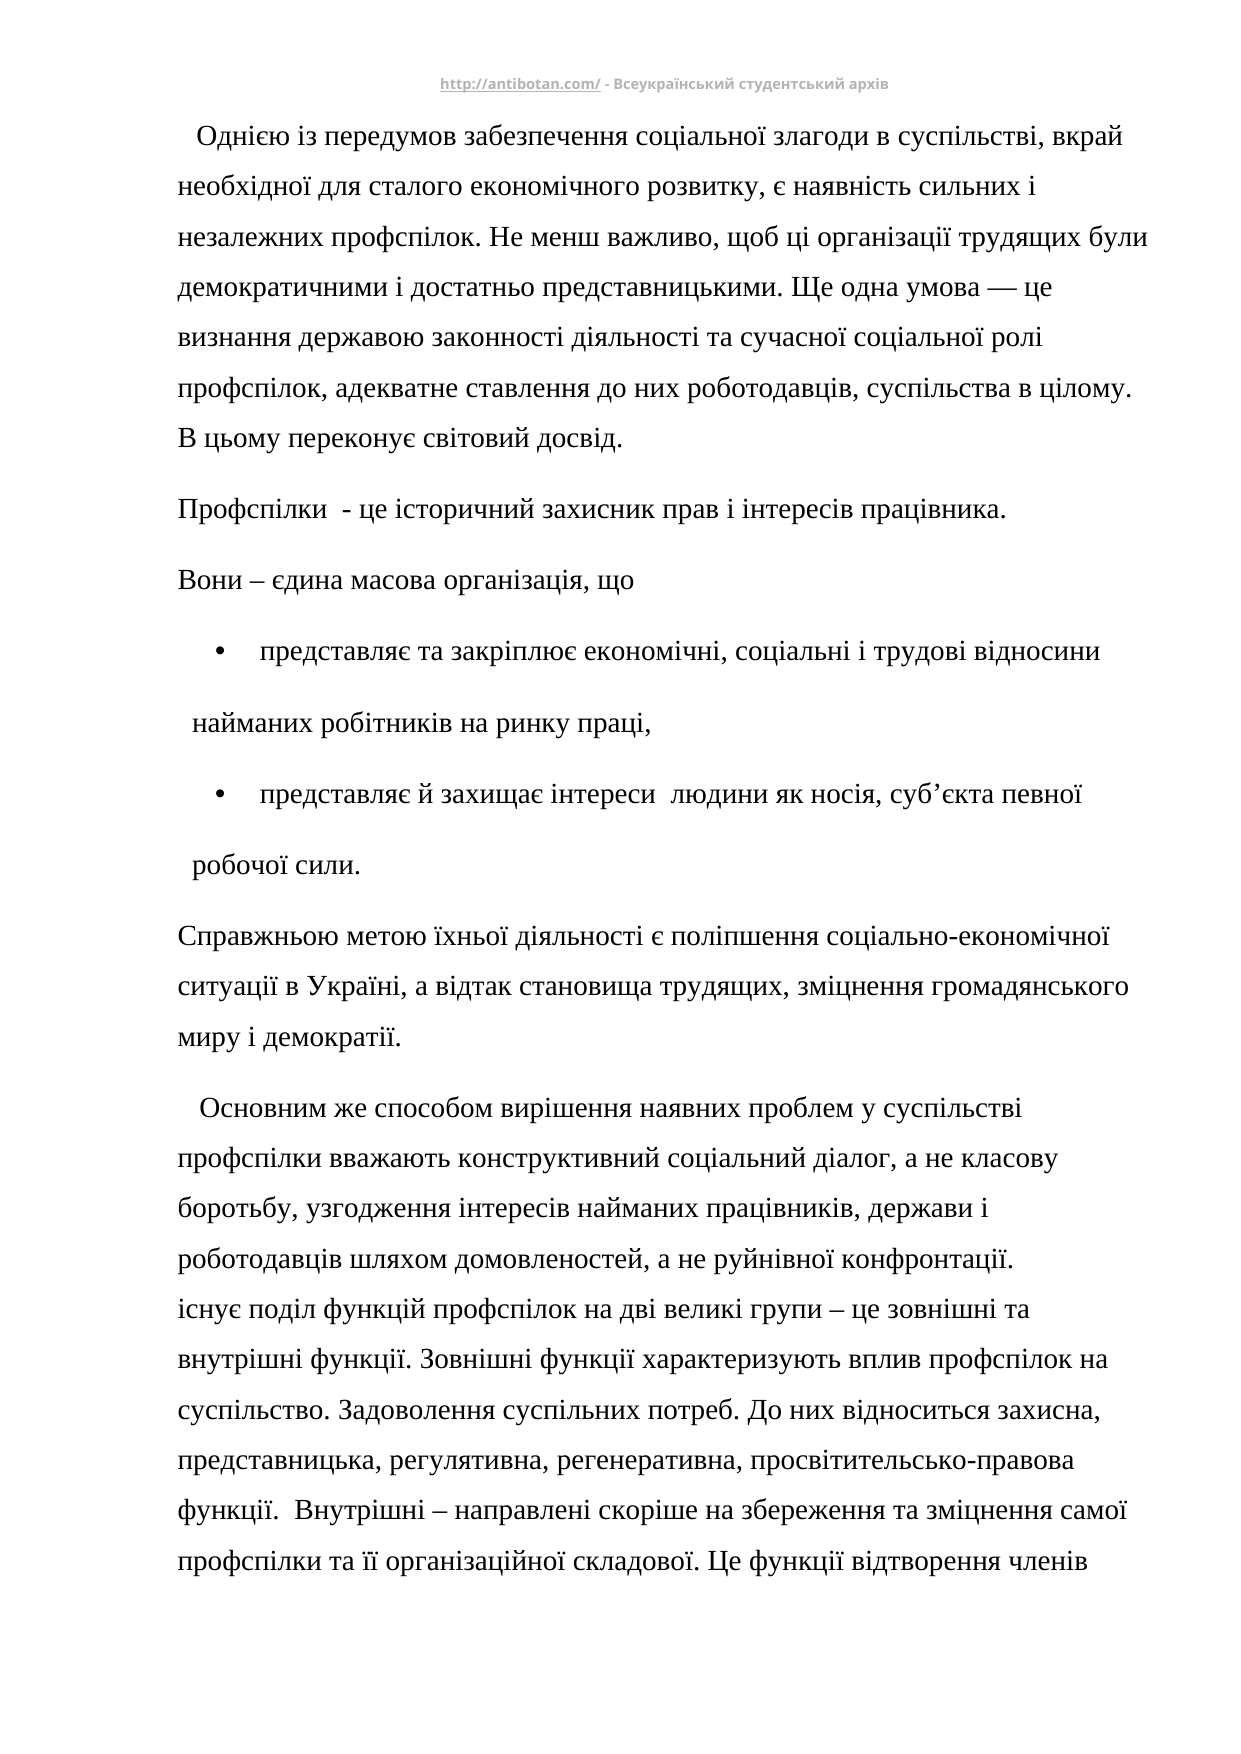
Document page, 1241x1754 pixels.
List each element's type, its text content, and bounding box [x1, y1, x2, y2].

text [177, 1090, 1152, 1576]
text Справжньою метою їхньої діяльності є поліпшення соціально-економічної ситуації в Україні, а відтак становища трудящих, зміцнення громадянського миру і демократії. [177, 918, 1152, 1052]
text Однією із передумов забезпечення соціальної злагоди в суспільстві, вкрай необхідної для сталого економічного розвитку, є наявність сильних і незалежних профспілок. Не менш важливо, щоб ці організації трудящих були демократичними і достатньо представницькими. Ще одна умова — це визнання державою законності діяльності та сучасної соціальної ролі профспілок, адекватне ставлення до них роботодавців, суспільства в цілому. В цьому переконує світовий досвід. [177, 118, 1152, 453]
list представляє й захищає інтереси людини як носія, суб’єкта певної [215, 776, 1152, 809]
list представляє та закріплює економічні, соціальні і трудові відносини [215, 633, 1152, 667]
text робочої сили. [177, 847, 1152, 881]
text найманих робітників на ринку праці, [177, 705, 1152, 738]
text Вони – єдина масова організація, що [177, 562, 1152, 596]
text Профспілки - це історичний захисник прав і інтересів працівника. [177, 491, 1152, 525]
